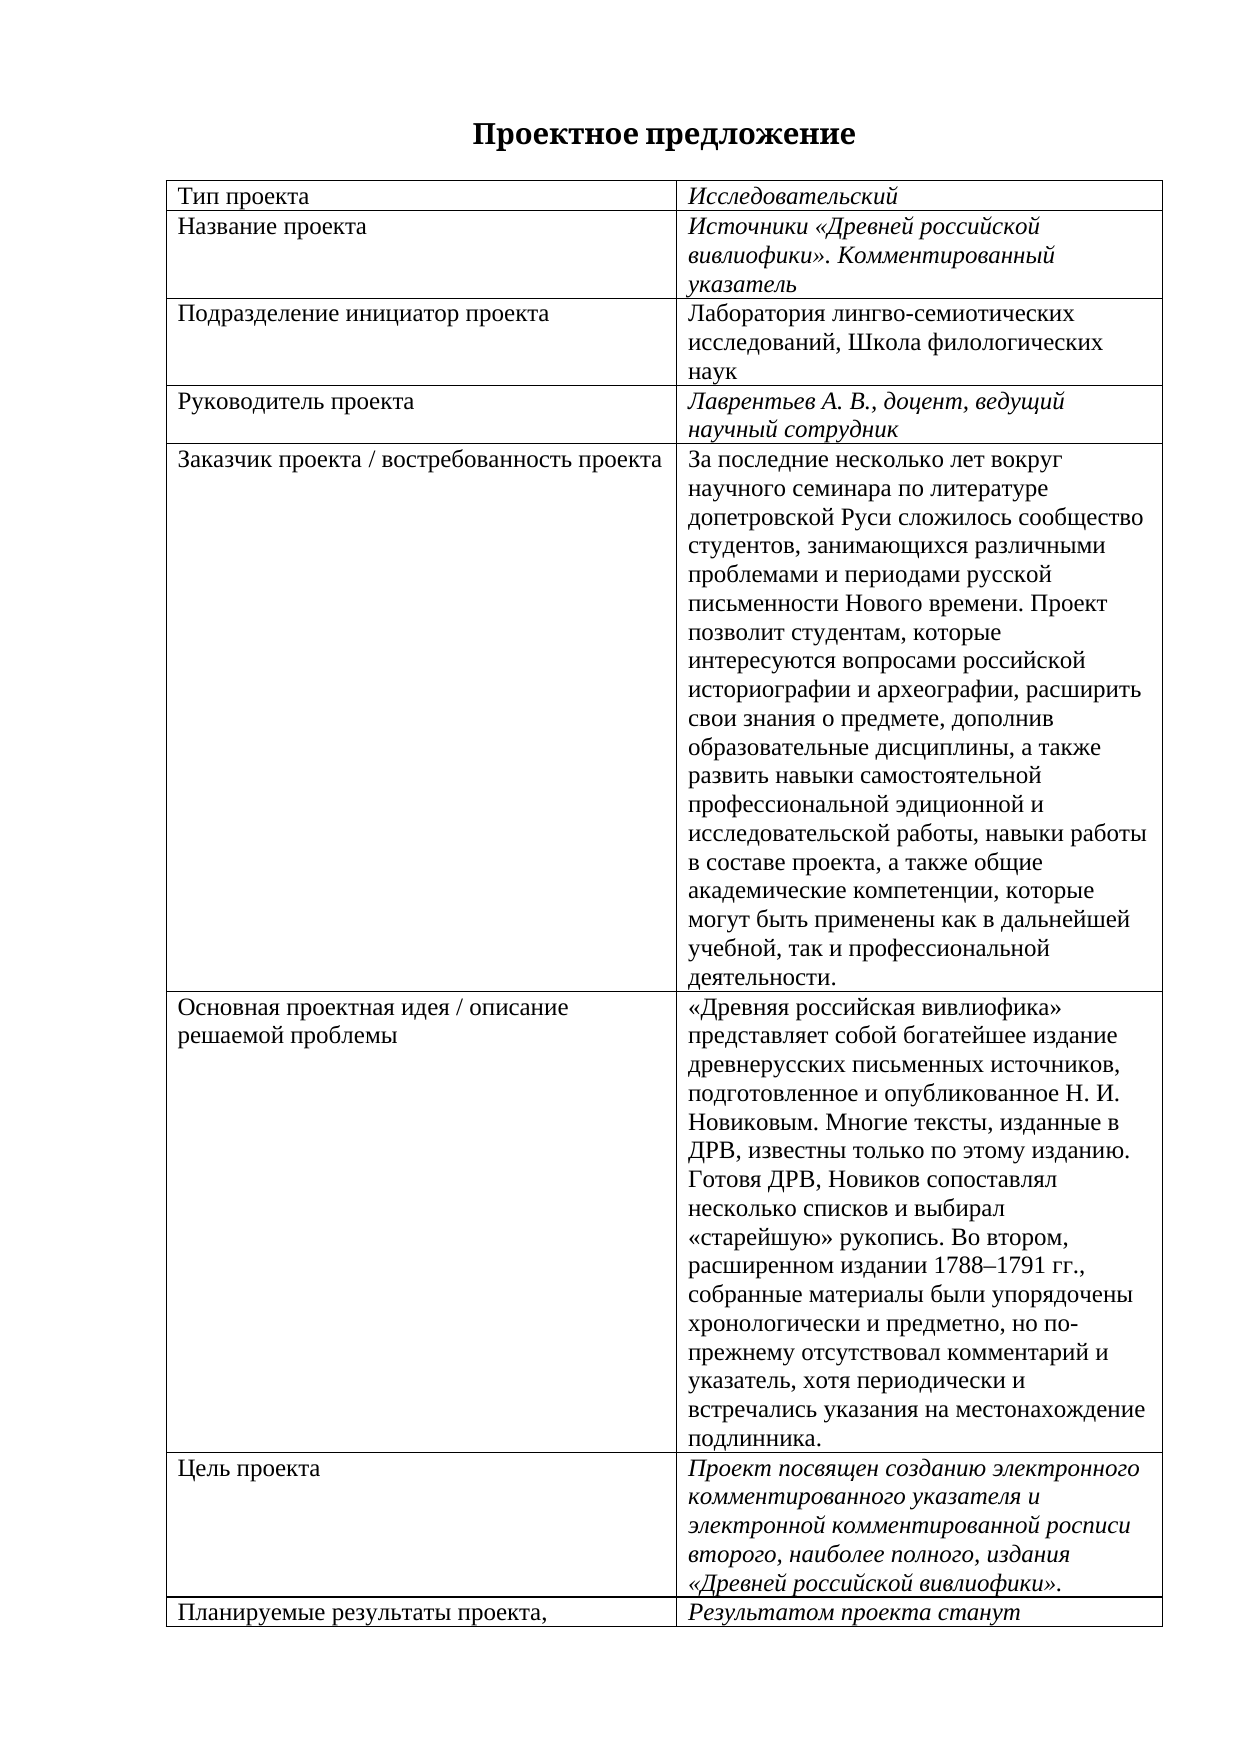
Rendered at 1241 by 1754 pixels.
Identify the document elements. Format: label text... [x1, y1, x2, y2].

table_cell Название проекта [167, 211, 676, 297]
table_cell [167, 1598, 676, 1626]
table_cell Подразделение инициатор проекта [167, 299, 676, 385]
table_cell Лаборатория лингво-семиотических исследований, Школа филологических наук [677, 299, 1162, 385]
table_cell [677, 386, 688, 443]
text Проектное предложение [177, 118, 1152, 152]
table_header Исследовательский [677, 181, 1162, 210]
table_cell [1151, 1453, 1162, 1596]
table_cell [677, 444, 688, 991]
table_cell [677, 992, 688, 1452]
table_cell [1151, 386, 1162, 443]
table_cell Источники «Древней российской вивлиофики». Комментированный указатель [677, 211, 1162, 297]
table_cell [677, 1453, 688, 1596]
table_cell Основная проектная идея / описание решаемой проблемы [167, 992, 676, 1452]
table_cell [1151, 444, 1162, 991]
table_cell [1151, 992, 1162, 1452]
table_cell Заказчик проекта / востребованность проекта [167, 444, 676, 991]
table_cell Цель проекта [167, 1453, 676, 1596]
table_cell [677, 1598, 1162, 1626]
table_header Тип проекта [167, 181, 676, 210]
table_cell Руководитель проекта [167, 386, 676, 443]
